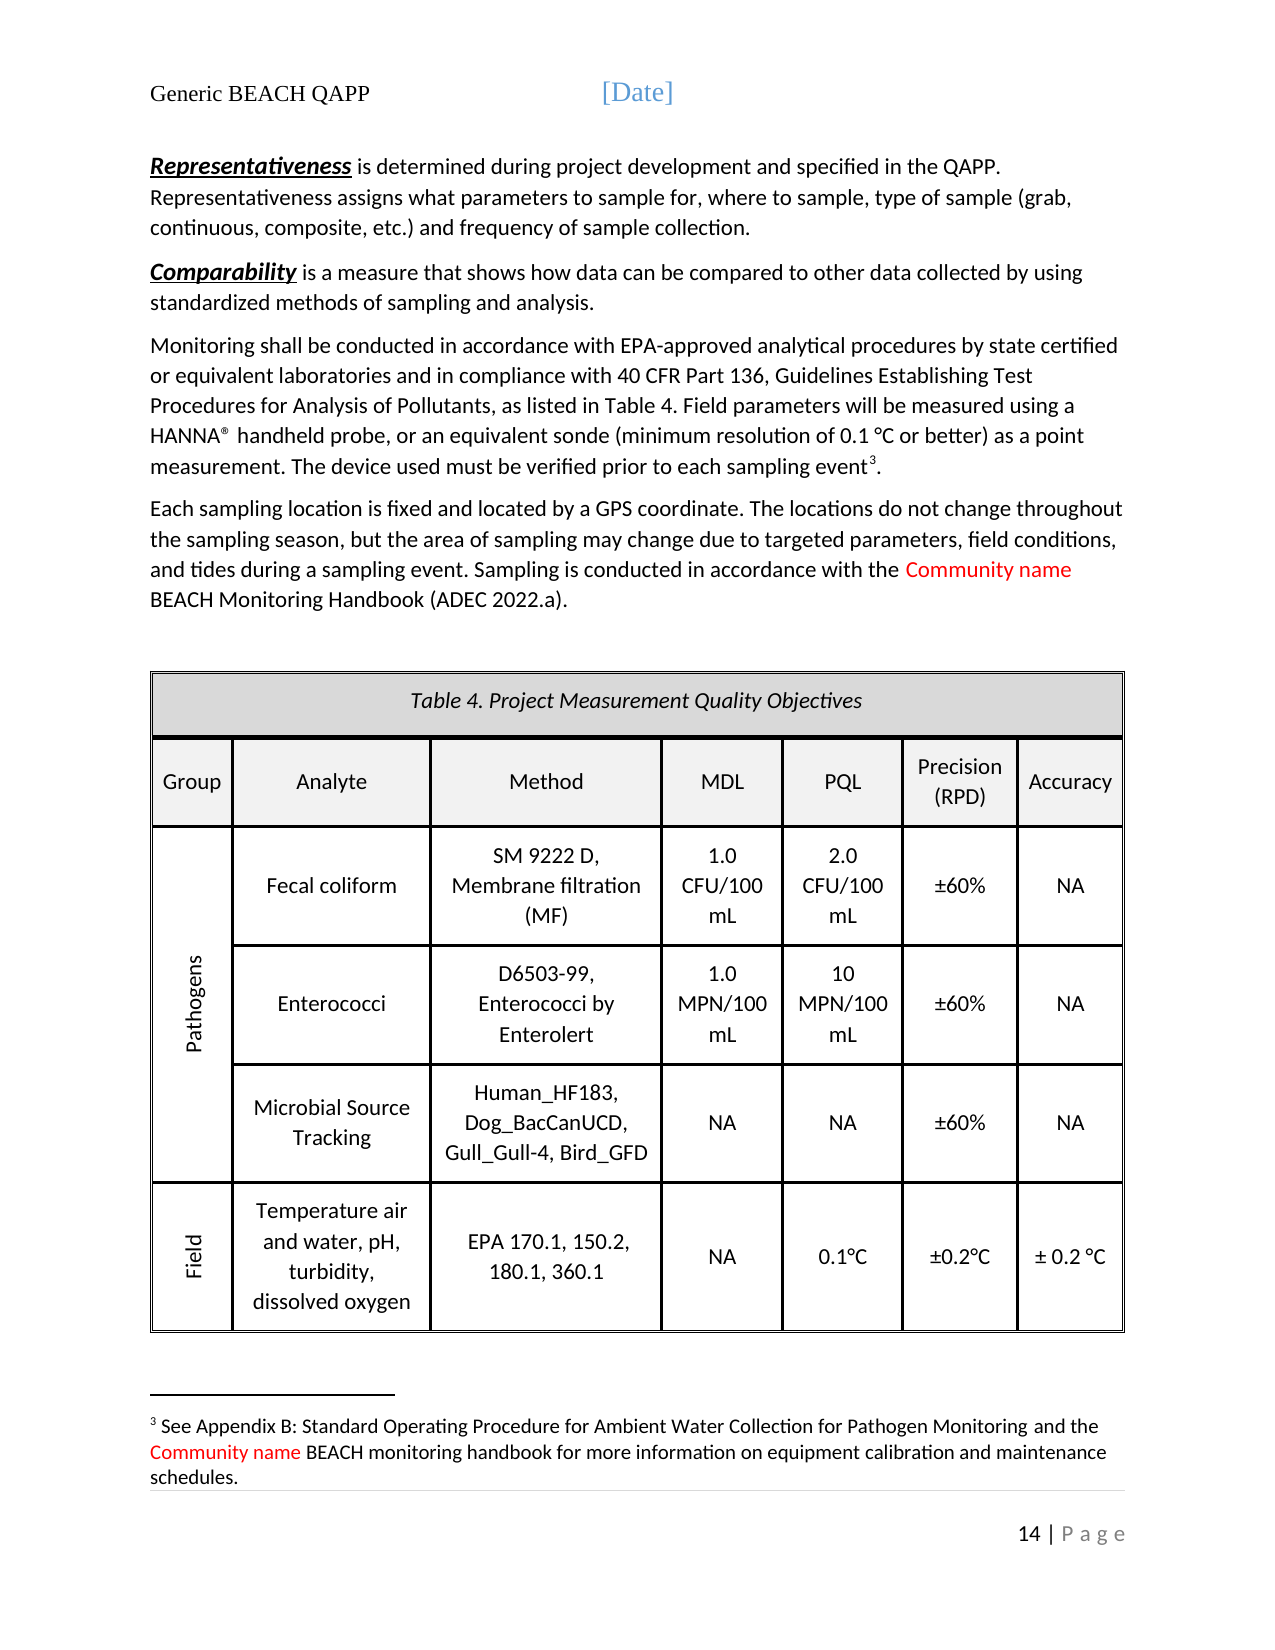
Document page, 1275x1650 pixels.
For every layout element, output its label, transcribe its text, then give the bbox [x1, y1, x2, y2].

table_cell ±60% [904, 947, 1016, 1062]
table_cell Pathogens [153, 828, 231, 1181]
table_cell 1.0 MPN/100 mL [663, 947, 781, 1062]
table_cell NA [663, 1066, 781, 1181]
table_cell Fecal coliform [234, 828, 429, 944]
table_cell 2.0 CFU/100 mL [784, 828, 901, 944]
table_header Table 4. Project Measurement Quality Objectives [153, 674, 1122, 735]
table_cell Microbial Source Tracking [234, 1066, 429, 1181]
table_cell NA [1019, 1066, 1122, 1181]
table_cell Analyte [234, 740, 429, 825]
table_cell NA [663, 1184, 781, 1330]
text Representativeness is determined during project development and specified in the QAPP. Representativeness assigns what parameters to sample for, where to sample, type of sample (grab, continuous, composite, etc.) and frequency of sample collection. [150, 150, 1125, 241]
table_cell Enterococci [234, 947, 429, 1062]
table_cell NA [784, 1066, 901, 1181]
table_cell NA [1019, 828, 1122, 944]
text Each sampling location is fixed and located by a GPS coordinate. The locations do not change throughout the sampling season, but the area of sampling may change due to targeted parameters, field conditions, and tides during a sampling event. Sampling is conducted in accordance with the Community name BEACH Monitoring Handbook (ADEC 2022.a). [150, 494, 1125, 613]
table_cell 10 MPN/100 mL [784, 947, 901, 1062]
table_cell Precision (RPD) [904, 740, 1016, 825]
table_cell SM 9222 D, Membrane filtration (MF) [432, 828, 660, 944]
table_cell Human_HF183, Dog_BacCanUCD, Gull_Gull-4, Bird_GFD [432, 1066, 660, 1181]
table_cell ±0.2°C [904, 1184, 1016, 1330]
table_cell EPA 170.1, 150.2, 180.1, 360.1 [432, 1184, 660, 1330]
table_cell PQL [784, 740, 901, 825]
table_cell D6503-99, Enterococci by Enterolert [432, 947, 660, 1062]
table_cell Method [432, 740, 660, 825]
text Comparability is a measure that shows how data can be compared to other data collected by using standardized methods of sampling and analysis. [150, 256, 1125, 316]
table_cell Accuracy [1019, 740, 1122, 825]
table_cell MDL [663, 740, 781, 825]
table_cell Temperature air and water, pH, turbidity, dissolved oxygen [234, 1184, 429, 1330]
table_cell Group [153, 740, 231, 825]
table_cell 0.1°C [784, 1184, 901, 1330]
table_cell Field [153, 1184, 231, 1330]
table_cell ± 0.2 °C [1019, 1184, 1122, 1330]
table_cell ±60% [904, 1066, 1016, 1181]
table_cell ±60% [904, 828, 1016, 944]
table_cell 1.0 CFU/100 mL [663, 828, 781, 944]
text Monitoring shall be conducted in accordance with EPA-approved analytical procedures by state certified or equivalent laboratories and in compliance with 40 CFR Part 136, Guidelines Establishing Test Procedures for Analysis of Pollutants, as listed in Table 4. Field parameters will be measured using a HANNA® handheld probe, or an equivalent sonde (minimum resolution of 0.1 °C or better) as a point measurement. The device used must be verified prior to each sampling event. [150, 331, 1125, 480]
table_cell NA [1019, 947, 1122, 1062]
